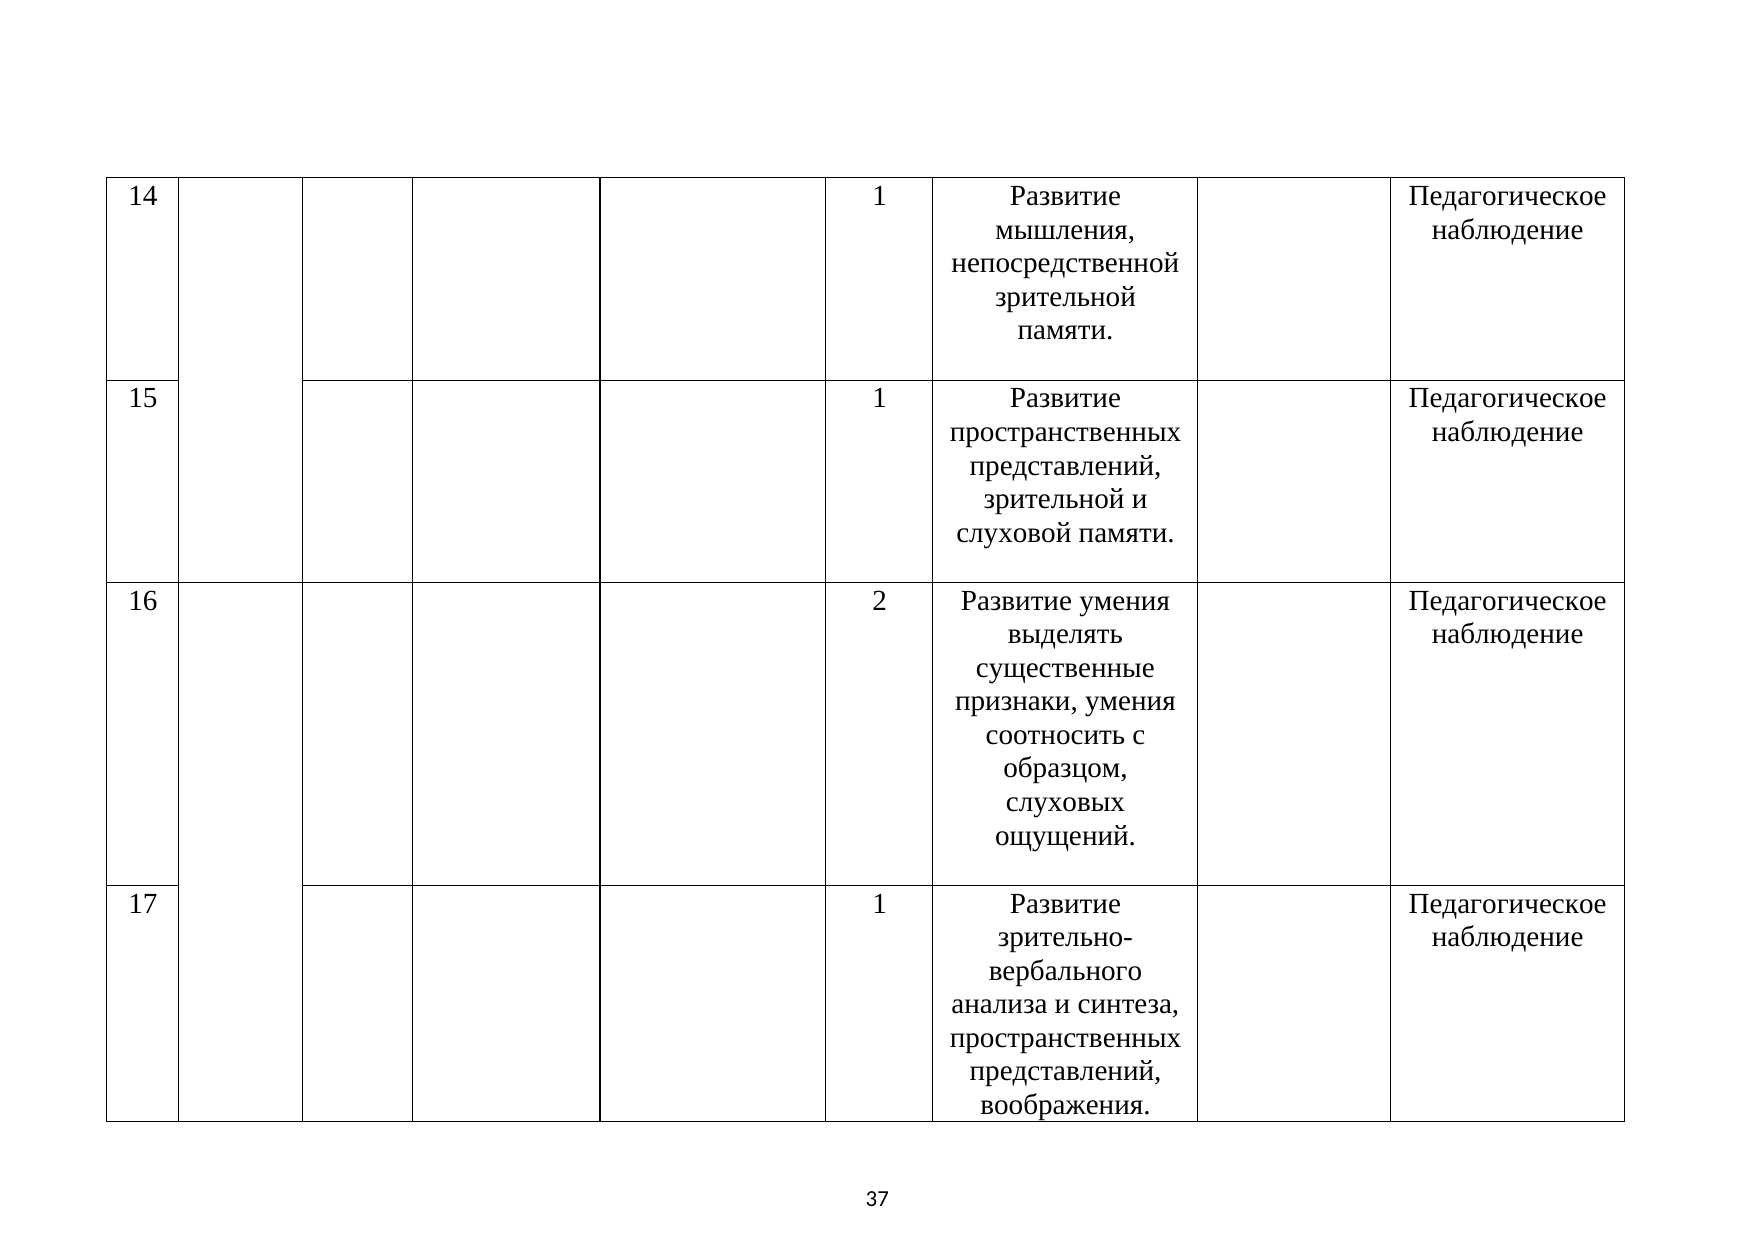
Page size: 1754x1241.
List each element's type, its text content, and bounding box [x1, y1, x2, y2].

table_cell 2 [826, 583, 932, 885]
table_cell [1198, 178, 1390, 379]
table_cell [303, 178, 412, 379]
table_cell [601, 178, 825, 379]
table_cell 15 [107, 381, 178, 582]
table_cell 17 [107, 886, 178, 1121]
table_cell [413, 178, 599, 379]
table_cell [303, 886, 412, 1121]
table_cell 14 [107, 178, 178, 379]
table_cell 1 [826, 178, 932, 379]
table_cell [179, 583, 302, 1121]
table_cell Развитие умения выделять существенные признаки, умения соотносить с образцом, слуховых ощущений. [933, 583, 1197, 885]
table_cell [413, 886, 599, 1121]
table_cell [1198, 583, 1390, 885]
table_cell [179, 178, 302, 582]
table_cell [413, 381, 599, 582]
table_cell Педагогическое наблюдение [1391, 381, 1624, 582]
table_cell [601, 583, 825, 885]
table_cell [1391, 886, 1624, 1121]
table_cell 1 [826, 886, 932, 1121]
table_cell [1198, 381, 1390, 582]
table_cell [1391, 178, 1624, 379]
table_cell 1 [826, 381, 932, 582]
table_cell 16 [107, 583, 178, 885]
table_cell [1198, 886, 1390, 1121]
table_cell [601, 886, 825, 1121]
table_cell [601, 381, 825, 582]
table_cell [303, 381, 412, 582]
table_cell [303, 583, 412, 885]
table_cell Развитие пространственных представлений, зрительной и слуховой памяти. [933, 381, 1197, 582]
table_cell [413, 583, 599, 885]
table_cell Педагогическое наблюдение [1391, 583, 1624, 885]
table_cell Развитие мышления, непосредственной зрительной памяти. [933, 178, 1197, 379]
